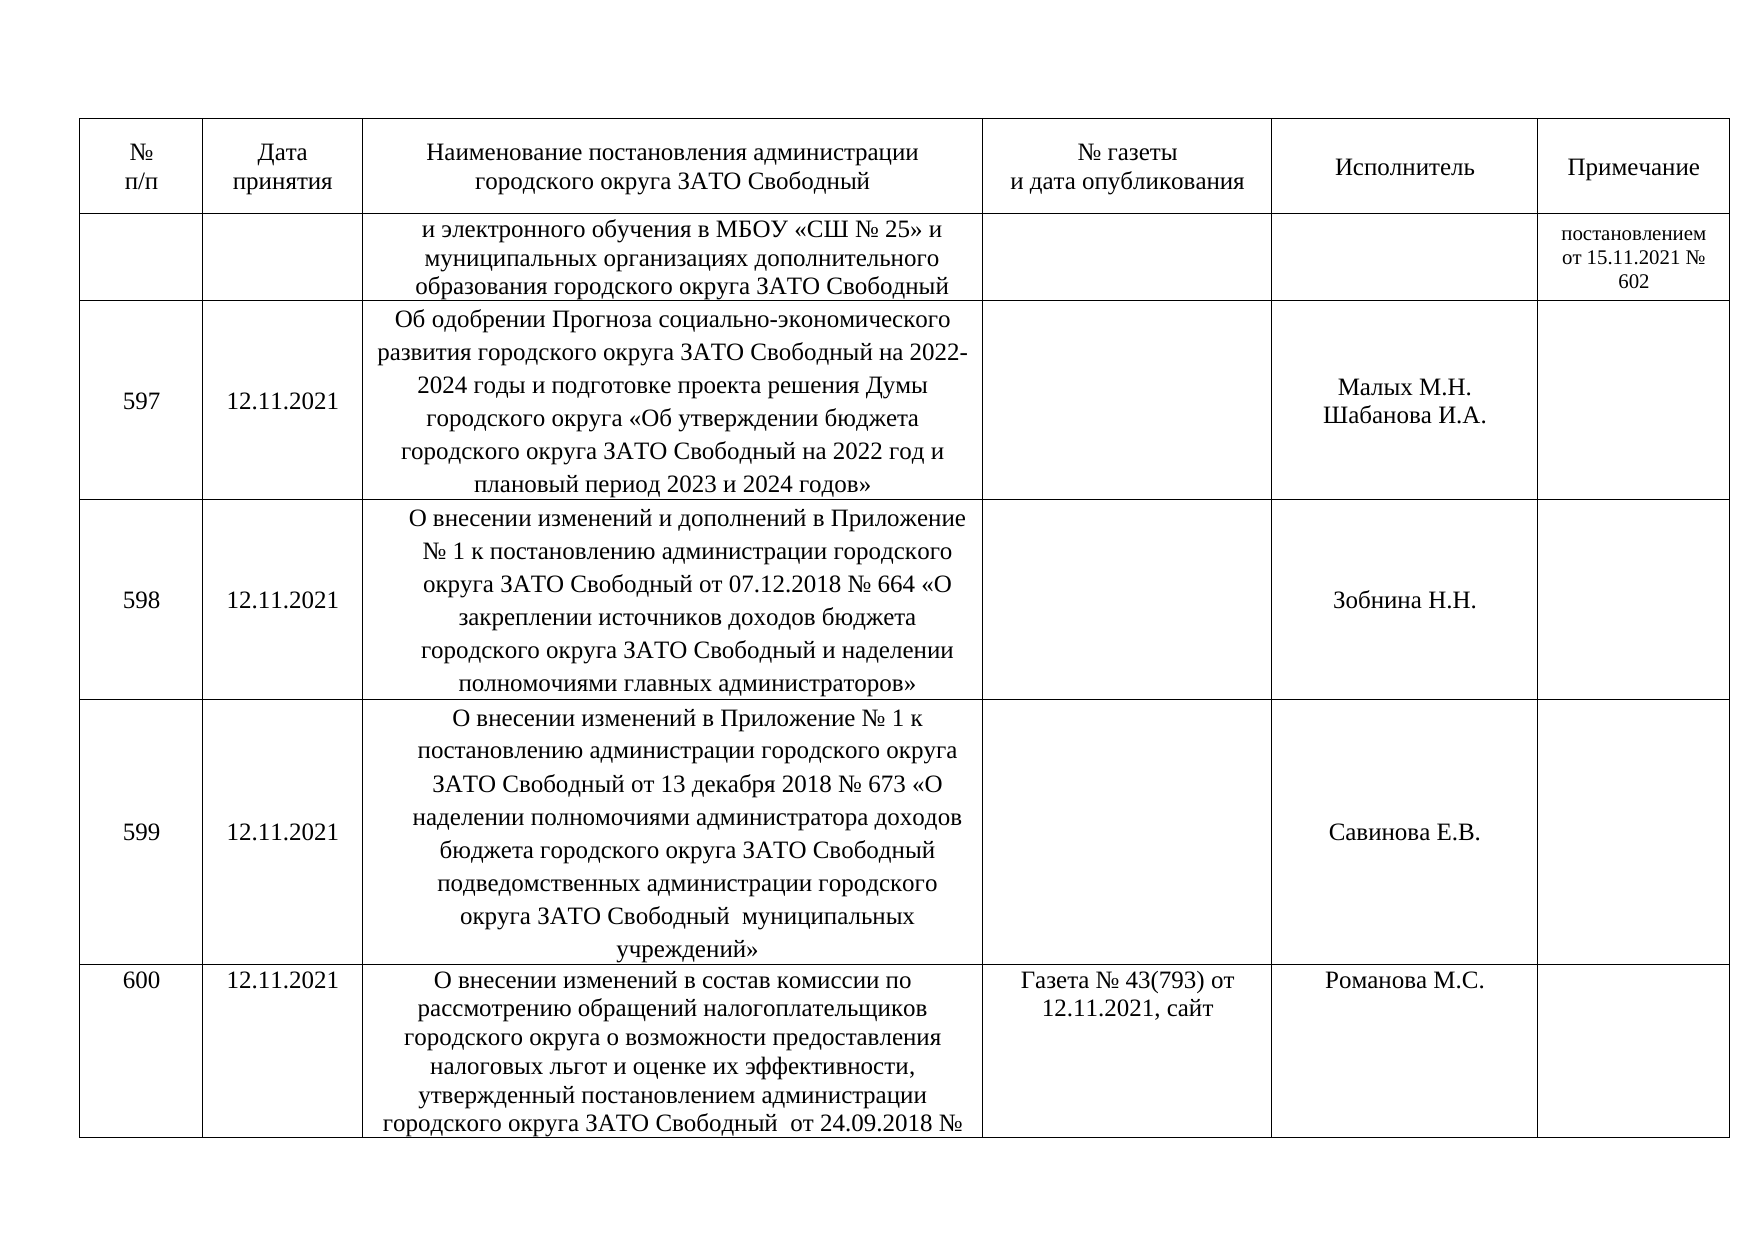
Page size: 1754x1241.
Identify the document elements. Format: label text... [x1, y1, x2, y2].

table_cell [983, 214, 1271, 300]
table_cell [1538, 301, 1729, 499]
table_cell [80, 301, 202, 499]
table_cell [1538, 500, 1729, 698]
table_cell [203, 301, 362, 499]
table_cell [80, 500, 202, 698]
table_header Дата принятия [203, 119, 362, 213]
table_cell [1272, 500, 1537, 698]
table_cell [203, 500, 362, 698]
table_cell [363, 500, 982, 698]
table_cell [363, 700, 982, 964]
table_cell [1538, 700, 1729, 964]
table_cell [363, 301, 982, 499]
table_header Наименование постановления администрации городского округа ЗАТО Свободный [363, 119, 982, 213]
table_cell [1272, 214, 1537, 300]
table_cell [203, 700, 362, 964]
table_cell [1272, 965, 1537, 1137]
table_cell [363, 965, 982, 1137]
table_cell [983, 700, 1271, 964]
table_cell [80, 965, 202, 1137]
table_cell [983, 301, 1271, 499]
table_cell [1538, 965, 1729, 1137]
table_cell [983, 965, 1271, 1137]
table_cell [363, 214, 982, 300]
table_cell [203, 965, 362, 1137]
table_header Исполнитель [1272, 119, 1537, 213]
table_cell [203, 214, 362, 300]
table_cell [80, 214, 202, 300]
table_header № газеты и дата опубликования [983, 119, 1271, 213]
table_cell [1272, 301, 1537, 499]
table_header Примечание [1538, 119, 1729, 213]
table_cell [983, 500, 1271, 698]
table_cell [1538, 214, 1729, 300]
table_header № п/п [80, 119, 202, 213]
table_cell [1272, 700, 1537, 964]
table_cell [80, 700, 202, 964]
